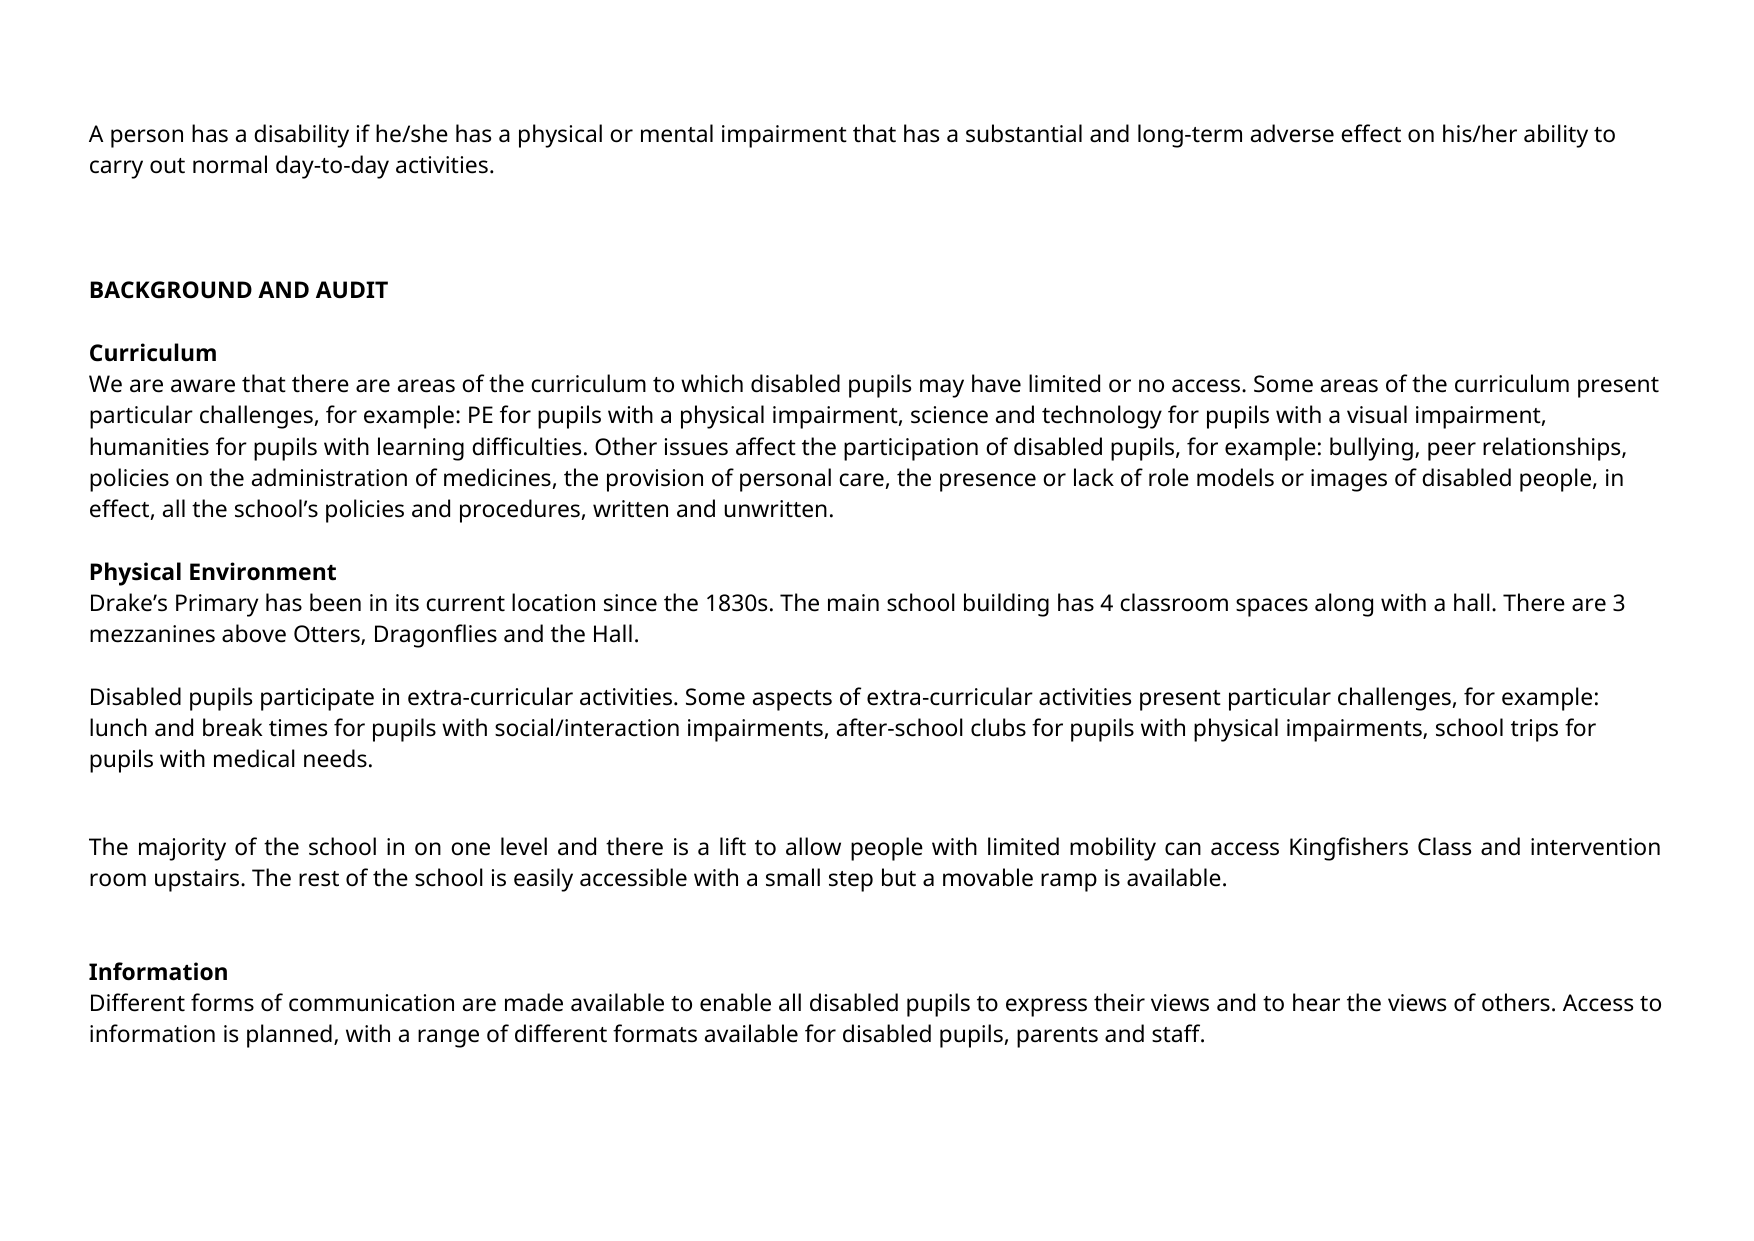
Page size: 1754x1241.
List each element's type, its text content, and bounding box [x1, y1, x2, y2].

text Information [89, 956, 1665, 987]
text We are aware that there are areas of the curriculum to which disabled pupils may have limited or no access. Some areas of the curriculum present particular challenges, for example: PE for pupils with a physical impairment, science and technology for pupils with a visual impairment, humanities for pupils with learning difficulties. Other issues affect the participation of disabled pupils, for example: bullying, peer relationships, policies on the administration of medicines, the provision of personal care, the presence or lack of role models or images of disabled people, in effect, all the school’s policies and procedures, written and unwritten. [89, 368, 1665, 524]
text A person has a disability if he/she has a physical or mental impairment that has a substantial and long-term adverse effect on his/her ability to carry out normal day-to-day activities. [89, 118, 1665, 181]
text The majority of the school in on one level and there is a lift to allow people with limited mobility can access Kingfishers Class and intervention room upstairs. The rest of the school is easily accessible with a small step but a movable ramp is available. [89, 831, 1665, 893]
text Different forms of communication are made available to enable all disabled pupils to express their views and to hear the views of others. Access to information is planned, with a range of different formats available for disabled pupils, parents and staff. [89, 987, 1665, 1049]
text Physical Environment [89, 556, 1665, 587]
text Curriculum [89, 337, 1665, 368]
text Disabled pupils participate in extra-curricular activities. Some aspects of extra-curricular activities present particular challenges, for example: lunch and break times for pupils with social/interaction impairments, after-school clubs for pupils with physical impairments, school trips for pupils with medical needs. [89, 681, 1665, 774]
text Drake’s Primary has been in its current location since the 1830s. The main school building has 4 classroom spaces along with a hall. There are 3 mezzanines above Otters, Dragonflies and the Hall. [89, 587, 1665, 649]
text BACKGROUND AND AUDIT [89, 274, 1665, 306]
